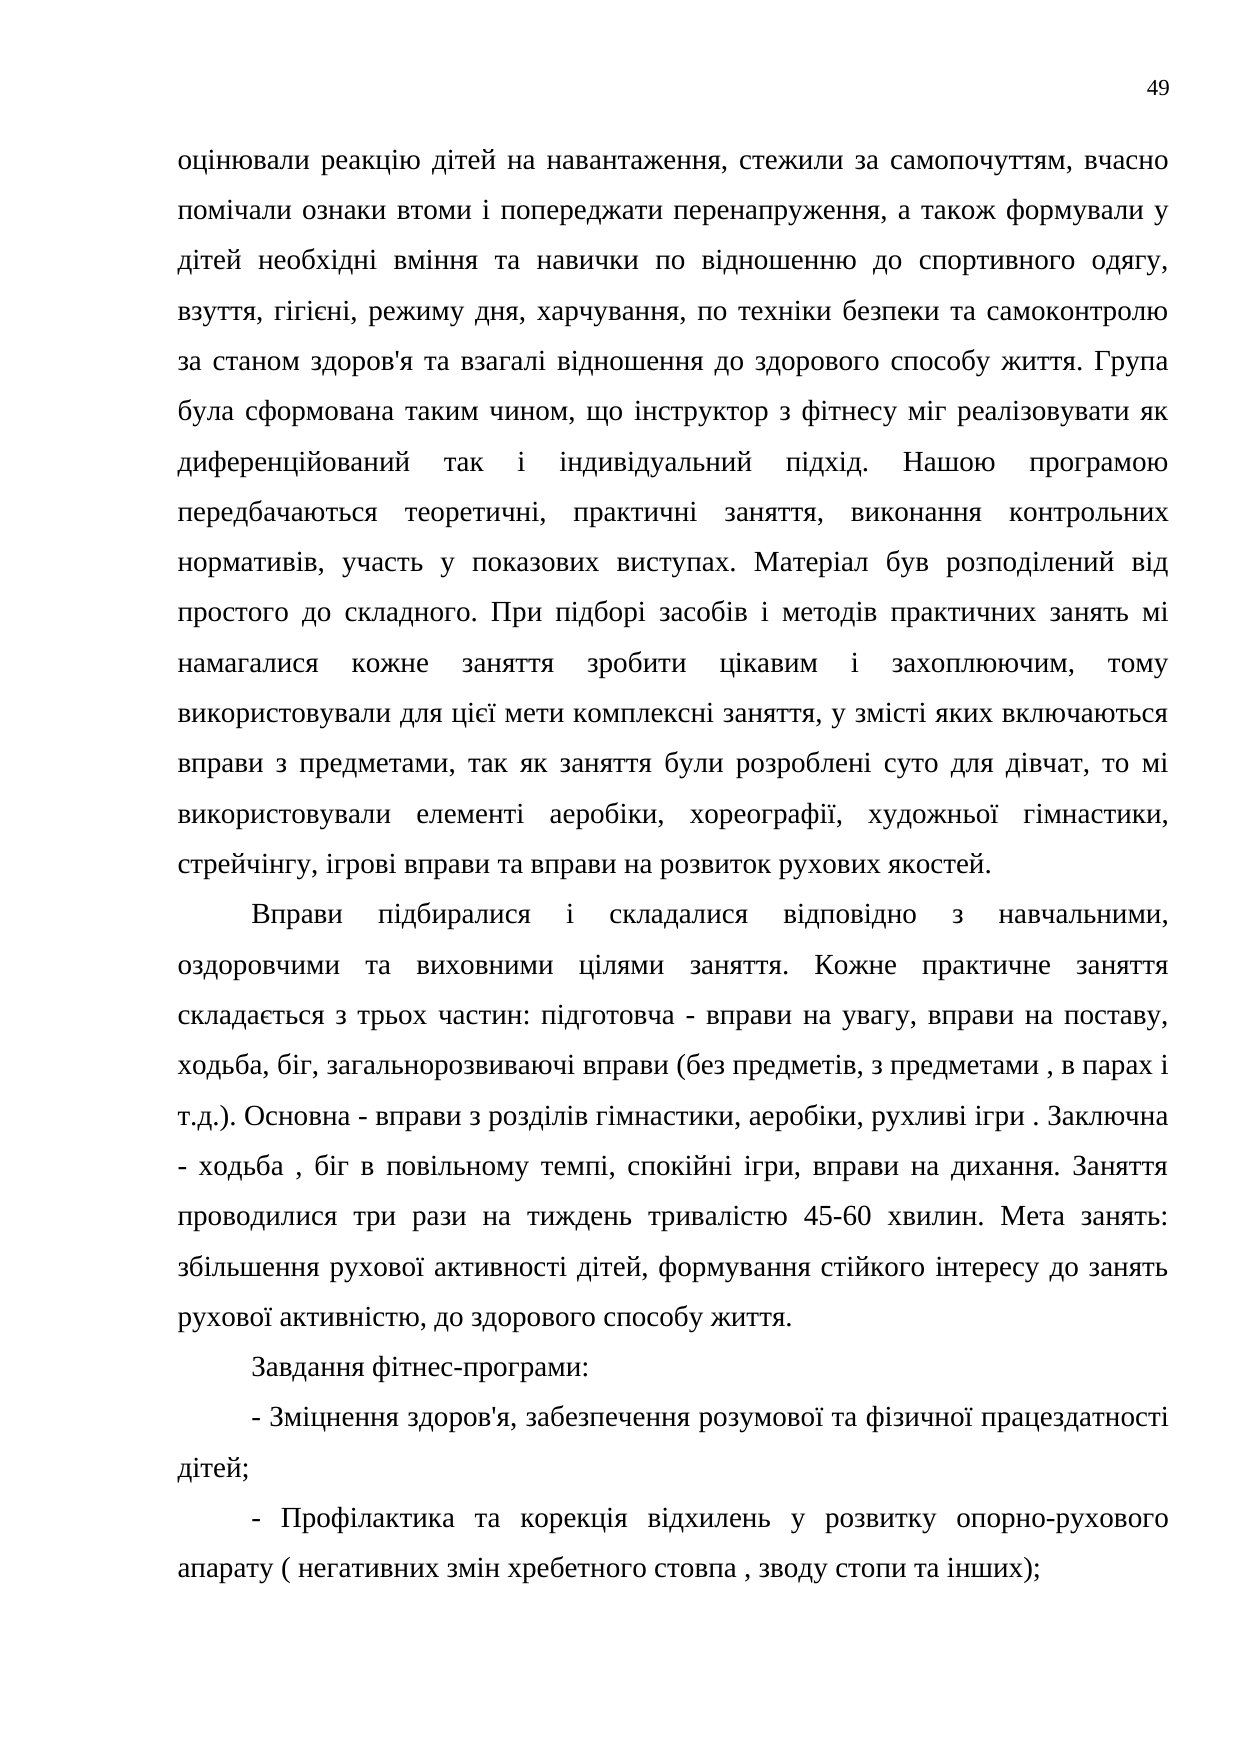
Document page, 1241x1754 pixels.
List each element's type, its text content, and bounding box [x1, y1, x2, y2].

text Завдання фітнес-програми: [177, 1349, 1169, 1383]
text Вправи підбиралися і складалися відповідно з навчальними, оздоровчими та виховними цілями заняття. Кожне практичне заняття складається з трьох частин: підготовча - вправи на увагу, вправи на поставу, ходьба, біг, загальнорозвиваючі вправи (без предметів, з предметами , в парах і т.д.). Основна - вправи з розділів гімнастики, аеробіки, рухливі ігри . Заключна - ходьба , біг в повільному темпі, спокійні ігри, вправи на дихання. Заняття проводилися три рази на тиждень тривалістю 45-60 хвилин. Мета занять: збільшення рухової активності дітей, формування стійкого інтересу до занять рухової активністю, до здорового способу життя. [177, 896, 1169, 1332]
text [177, 142, 1169, 880]
text - Профілактика та корекція відхилень у розвитку опорно-рухового апарату ( негативних змін хребетного стовпа , зводу стопи та інших); [177, 1500, 1169, 1584]
text - Зміцнення здоров'я, забезпечення розумової та фізичної працездатності дітей; [177, 1399, 1169, 1483]
